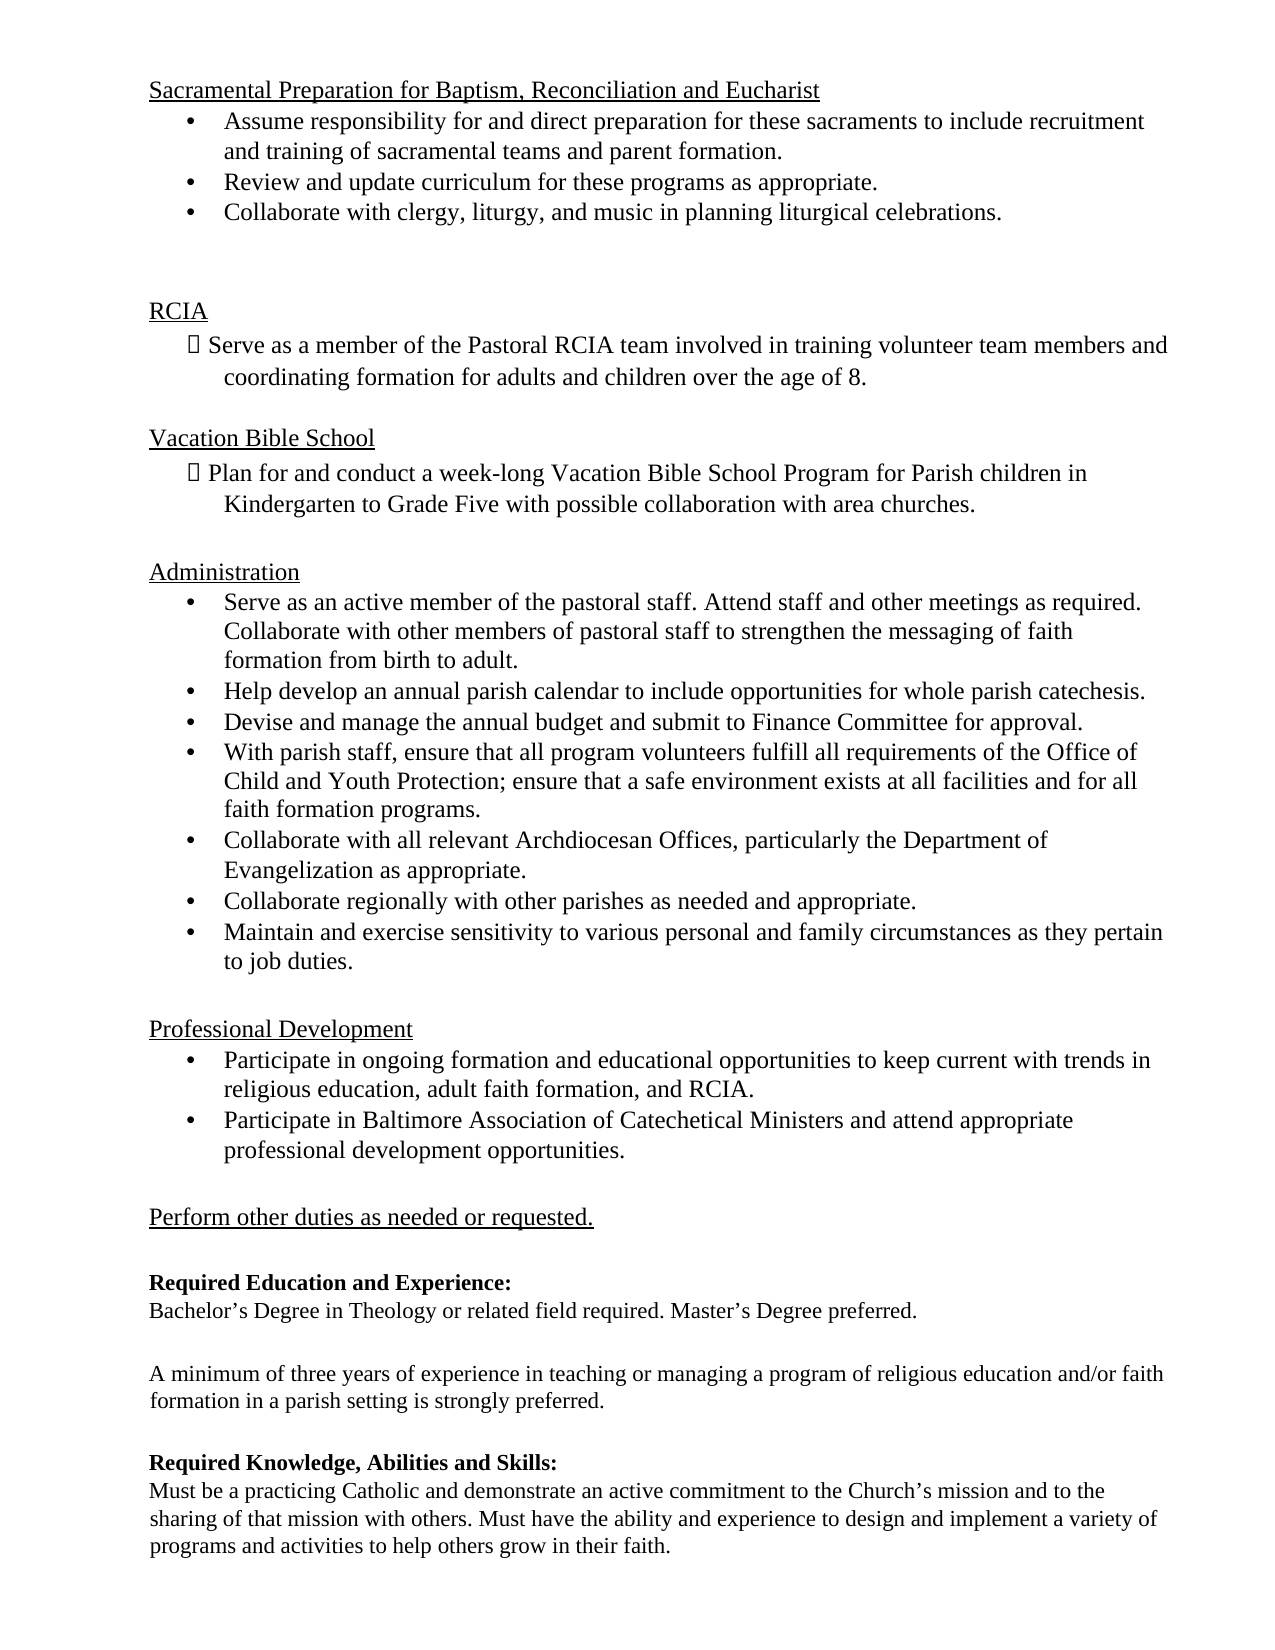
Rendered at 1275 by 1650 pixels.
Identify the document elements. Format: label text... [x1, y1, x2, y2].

list Participate in ongoing formation and educational opportunities to keep current with trends in religious education, adult faith formation, and RCIA. [186, 1045, 1170, 1103]
subtitle RCIA [148, 296, 1170, 325]
text A minimum of three years of experience in teaching or managing a program of religious education and/or faith formation in a parish setting is strongly preferred. [148, 1359, 1170, 1413]
list Collaborate regionally with other parishes as needed and appropriate. [186, 886, 1170, 915]
list Devise and manage the annual budget and submit to Finance Committee for approval. [186, 707, 1170, 736]
text Perform other duties as needed or requested. [148, 1202, 1170, 1231]
text Required Education and Experience: [148, 1269, 1170, 1295]
list Collaborate with all relevant Archdiocesan Offices, particularly the Department of Evangelization as appropriate. [186, 826, 1170, 884]
list Maintain and exercise sensitivity to various personal and family circumstances as they pertain to job duties. [186, 917, 1170, 975]
list With parish staff, ensure that all program volunteers fulfill all requirements of the Office of Child and Youth Protection; ensure that a safe environment exists at all facilities and for all faith formation programs. [186, 737, 1170, 823]
subtitle Sacramental Preparation for Baptism, Reconciliation and Eucharist [148, 75, 1170, 104]
subtitle Administration [148, 557, 1170, 586]
subtitle Professional Development [148, 1014, 1170, 1042]
list Collaborate with clergy, liturgy, and music in planning liturgical celebrations. [186, 197, 1170, 226]
text Must be a practicing Catholic and demonstrate an active commitment to the Church’s mission and to the sharing of that mission with others. Must have the ability and experience to design and implement a variety of programs and activities to help others grow in their faith. [148, 1478, 1170, 1558]
subtitle Vacation Bible School [148, 423, 1170, 452]
list Serve as an active member of the pastoral staff. Attend staff and other meetings as required. Collaborate with other members of pastoral staff to strengthen the messaging of faith formation from birth to adult. [186, 588, 1170, 674]
list Help develop an annual parish calendar to include opportunities for whole parish catechesis. [186, 676, 1170, 705]
text  Plan for and conduct a week-long Vacation Bible School Program for Parish children in Kindergarten to Grade Five with possible collaboration with area churches. [186, 454, 1170, 518]
text Required Knowledge, Abilities and Skills: [148, 1449, 1170, 1475]
list Assume responsibility for and direct preparation for these sacraments to include recruitment and training of sacramental teams and parent formation. [186, 106, 1170, 165]
text  Serve as a member of the Pastoral RCIA team involved in training volunteer team members and coordinating formation for adults and children over the age of 8. [186, 327, 1170, 391]
list Participate in Baltimore Association of Catechetical Ministers and attend appropriate professional development opportunities. [186, 1105, 1170, 1163]
text Bachelor’s Degree in Theology or related field required. Master’s Degree preferred. [148, 1297, 1170, 1324]
list Review and update curriculum for these programs as appropriate. [186, 167, 1170, 195]
